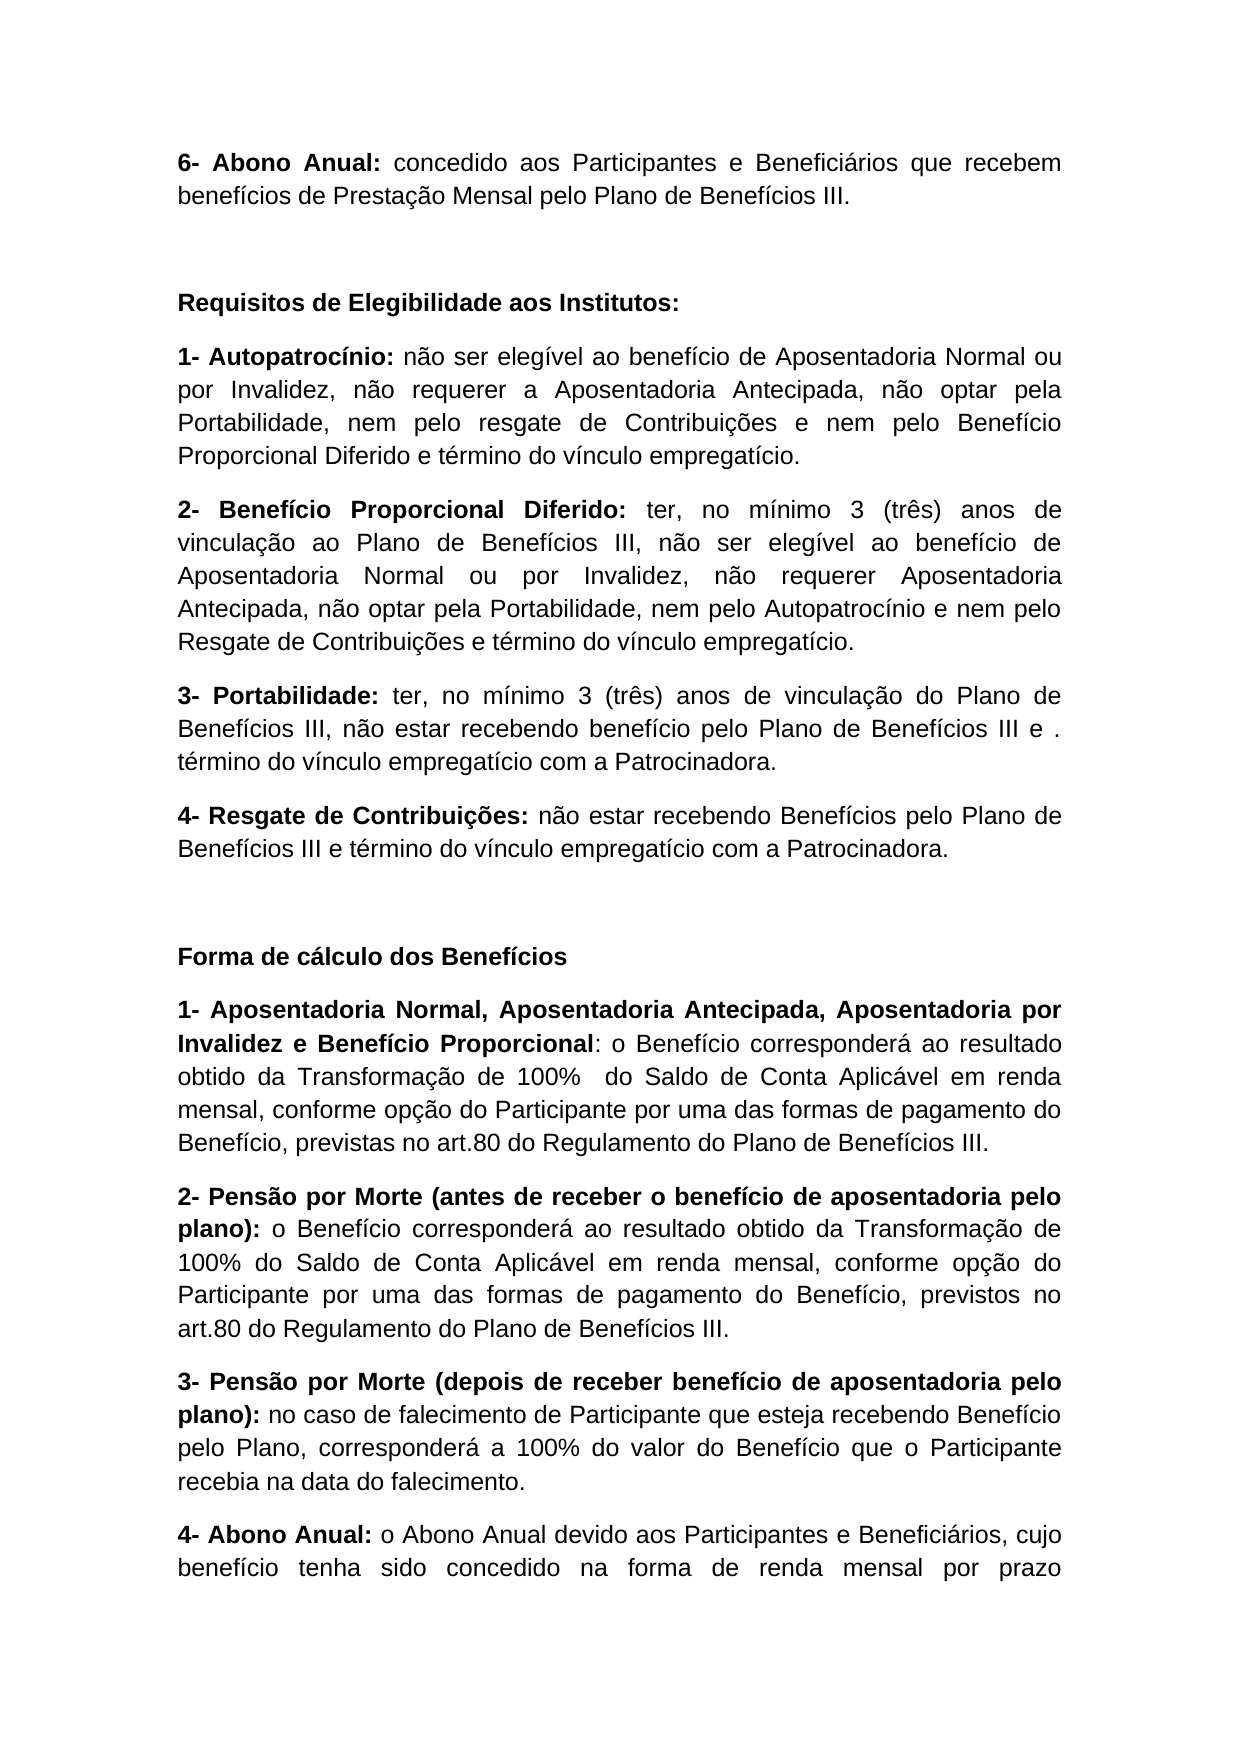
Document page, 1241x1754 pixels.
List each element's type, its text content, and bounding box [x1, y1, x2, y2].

text 1- Autopatrocínio: não ser elegível ao benefício de Aposentadoria Normal ou por Invalidez, não requerer a Aposentadoria Antecipada, não optar pela Portabilidade, nem pelo resgate de Contribuições e nem pelo Benefício Proporcional Diferido e término do vínculo empregatício. [177, 342, 1063, 470]
text 4- Resgate de Contribuições: não estar recebendo Benefícios pelo Plano de Benefícios III e término do vínculo empregatício com a Patrocinadora. [177, 801, 1063, 863]
text 6- Abono Anual: concedido aos Participantes e Beneficiários que recebem benefícios de Prestação Mensal pelo Plano de Benefícios III. [177, 148, 1063, 209]
text 3- Pensão por Morte (depois de receber benefício de aposentadoria pelo plano): no caso de falecimento de Participante que esteja recebendo Benefício pelo Plano, corresponderá a 100% do valor do Benefício que o Participante recebia na data do falecimento. [177, 1367, 1063, 1495]
text 2- Benefício Proporcional Diferido: ter, no mínimo 3 (três) anos de vinculação ao Plano de Benefícios III, não ser elegível ao benefício de Aposentadoria Normal ou por Invalidez, não requerer Aposentadoria Antecipada, não optar pela Portabilidade, nem pelo Autopatrocínio e nem pelo Resgate de Contribuições e término do vínculo empregatício. [177, 495, 1063, 656]
text Requisitos de Elegibilidade aos Institutos: [177, 288, 1063, 317]
text Forma de cálculo dos Benefícios [177, 942, 1063, 970]
text 3- Portabilidade: ter, no mínimo 3 (três) anos de vinculação do Plano de Benefícios III, não estar recebendo benefício pelo Plano de Benefícios III e . término do vínculo empregatício com a Patrocinadora. [177, 681, 1063, 776]
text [177, 1520, 1063, 1582]
text 1- Aposentadoria Normal, Aposentadoria Antecipada, Aposentadoria por Invalidez e Benefício Proporcional: o Benefício corresponderá ao resultado obtido da Transformação de 100% do Saldo de Conta Aplicável em renda mensal, conforme opção do Participante por uma das formas de pagamento do Benefício, previstas no art.80 do Regulamento do Plano de Benefícios III. [177, 996, 1063, 1156]
text 2- Pensão por Morte (antes de receber o benefício de aposentadoria pelo plano): o Benefício corresponderá ao resultado obtido da Transformação de 100% do Saldo de Conta Aplicável em renda mensal, conforme opção do Participante por uma das formas de pagamento do Benefício, previstos no art.80 do Regulamento do Plano de Benefícios III. [177, 1181, 1063, 1342]
